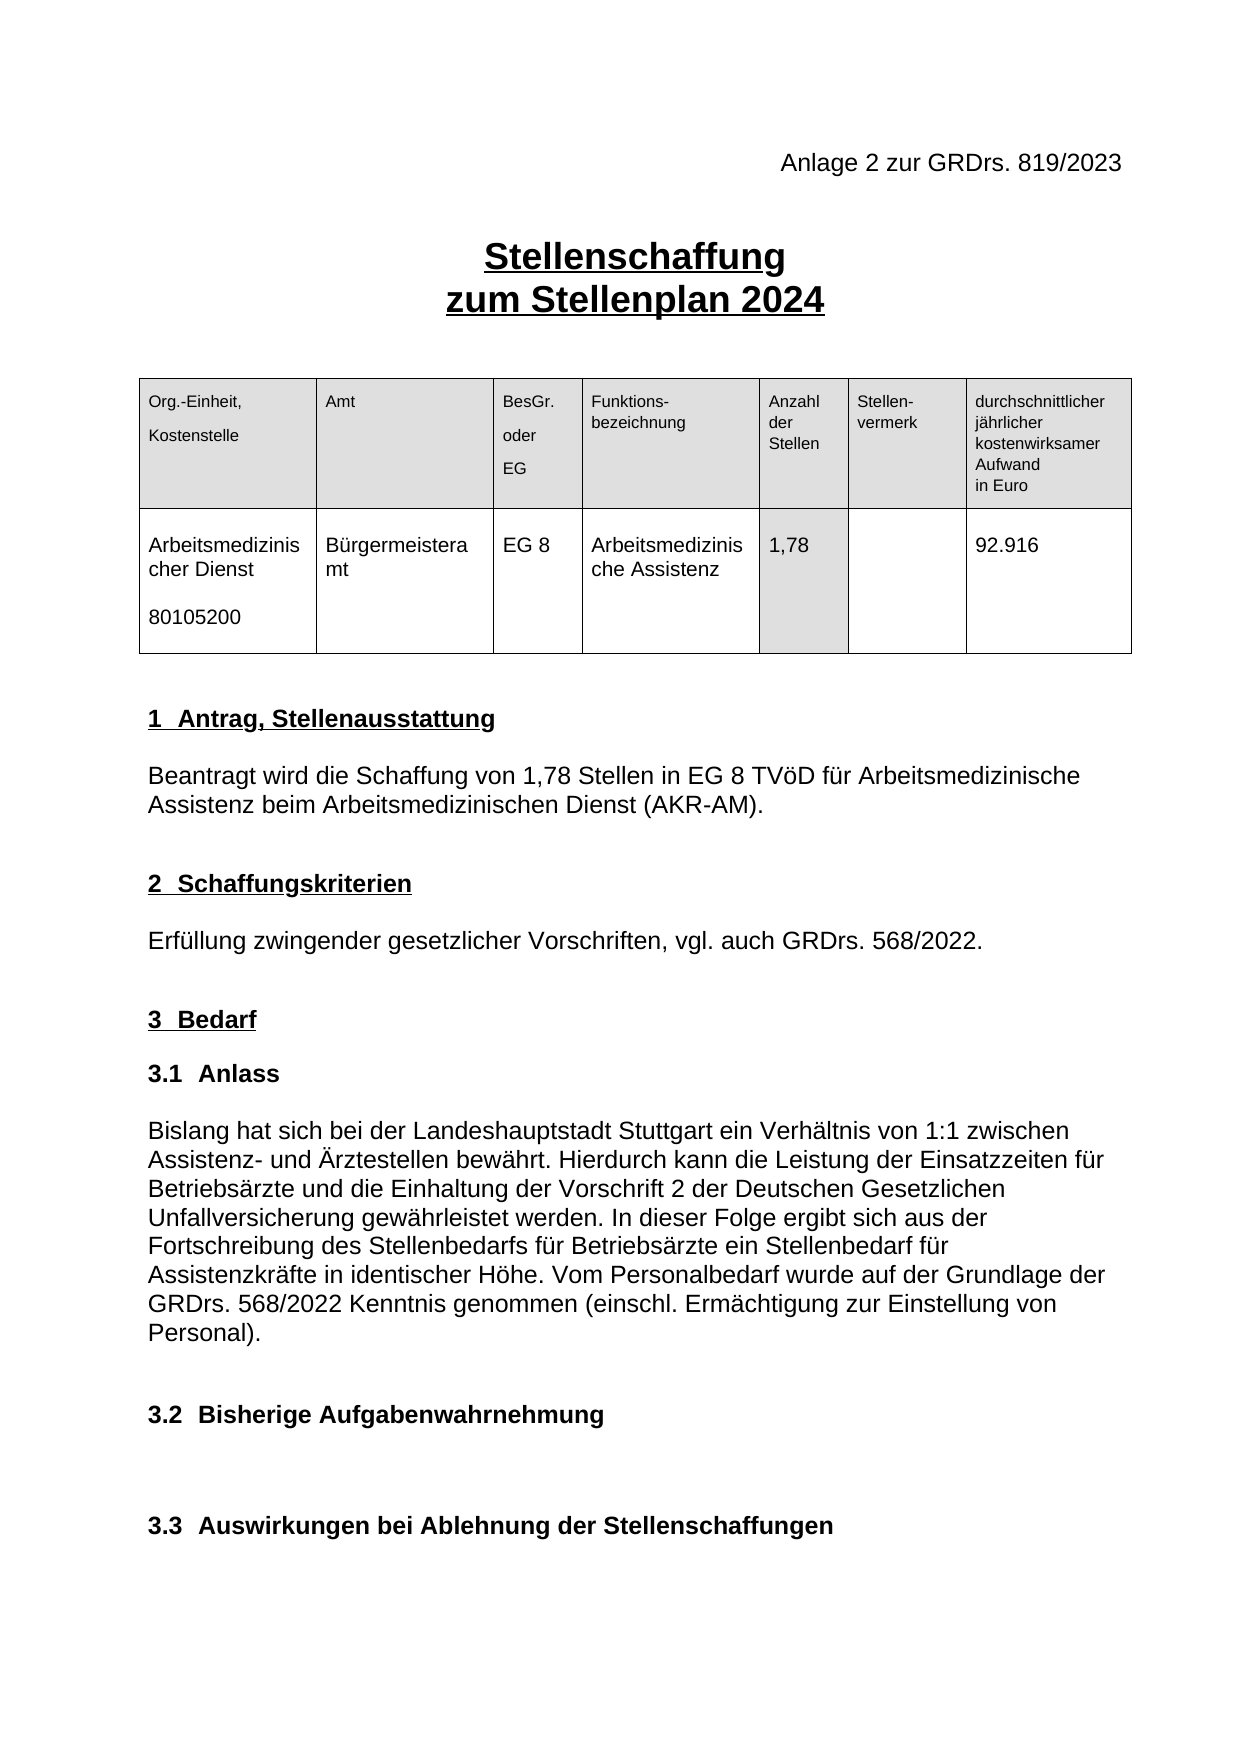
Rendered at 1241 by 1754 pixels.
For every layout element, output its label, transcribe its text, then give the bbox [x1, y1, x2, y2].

table_cell 92.916 [967, 509, 1131, 653]
text Beantragt wird die Schaffung von 1,78 Stellen in EG 8 TVöD für Arbeitsmedizinische Assistenz beim Arbeitsmedizinischen Dienst (AKR-AM). [148, 761, 1122, 819]
text Anlage 2 zur GRDrs. 819/2023 [222, 148, 1122, 176]
table_cell Bürgermeisteramt [317, 509, 493, 653]
table_cell 1,78 [760, 509, 848, 653]
table_header Org.-Einheit, Kostenstelle [140, 379, 316, 508]
table_cell EG 8 [494, 509, 582, 653]
text Bislang hat sich bei der Landeshauptstadt Stuttgart ein Verhältnis von 1:1 zwischen Assistenz- und Ärztestellen bewährt. Hierdurch kann die Leistung der Einsatzzeiten für Betriebsärzte und die Einhaltung der Vorschrift 2 der Deutschen Gesetzlichen Unfallversicherung gewährleistet werden. In dieser Folge ergibt sich aus der Fortschreibung des Stellenbedarfs für Betriebsärzte ein Stellenbedarf für Assistenzkräfte in identischer Höhe. Vom Personalbedarf wurde auf der Grundlage der GRDrs. 568/2022 Kenntnis genommen (einschl. Ermächtigung zur Einstellung von Personal). [148, 1116, 1122, 1346]
table_cell Arbeitsmedizinischer Dienst 80105200 [140, 509, 316, 653]
subtitle 3.3 Auswirkungen bei Ablehnung der Stellenschaffungen [148, 1511, 1122, 1540]
table_header Stellen- vermerk [849, 379, 966, 508]
subtitle 3.2 Bisherige Aufgabenwahrnehmung [148, 1400, 1122, 1429]
table_cell [849, 509, 966, 653]
table_header Anzahl der Stellen [760, 379, 848, 508]
subtitle 2 Schaffungskriterien [148, 869, 1122, 897]
text Erfüllung zwingender gesetzlicher Vorschriften, vgl. auch GRDrs. 568/2022. [148, 926, 1122, 955]
table_header Amt [317, 379, 493, 508]
table_header BesGr. oder EG [494, 379, 582, 508]
text zum Stellenplan 2024 [148, 277, 1122, 320]
table_cell Arbeitsmedizinische Assistenz [583, 509, 759, 653]
subtitle 1 Antrag, Stellenausstattung [148, 704, 1122, 732]
table_header durchschnittlicher jährlicher kostenwirksamer Aufwand in Euro [967, 379, 1131, 508]
subtitle 3.1 Anlass [148, 1059, 1122, 1087]
table_header Funktions- bezeichnung [583, 379, 759, 508]
text Stellenschaffung [148, 234, 1122, 277]
subtitle 3 Bedarf [148, 1005, 1122, 1034]
